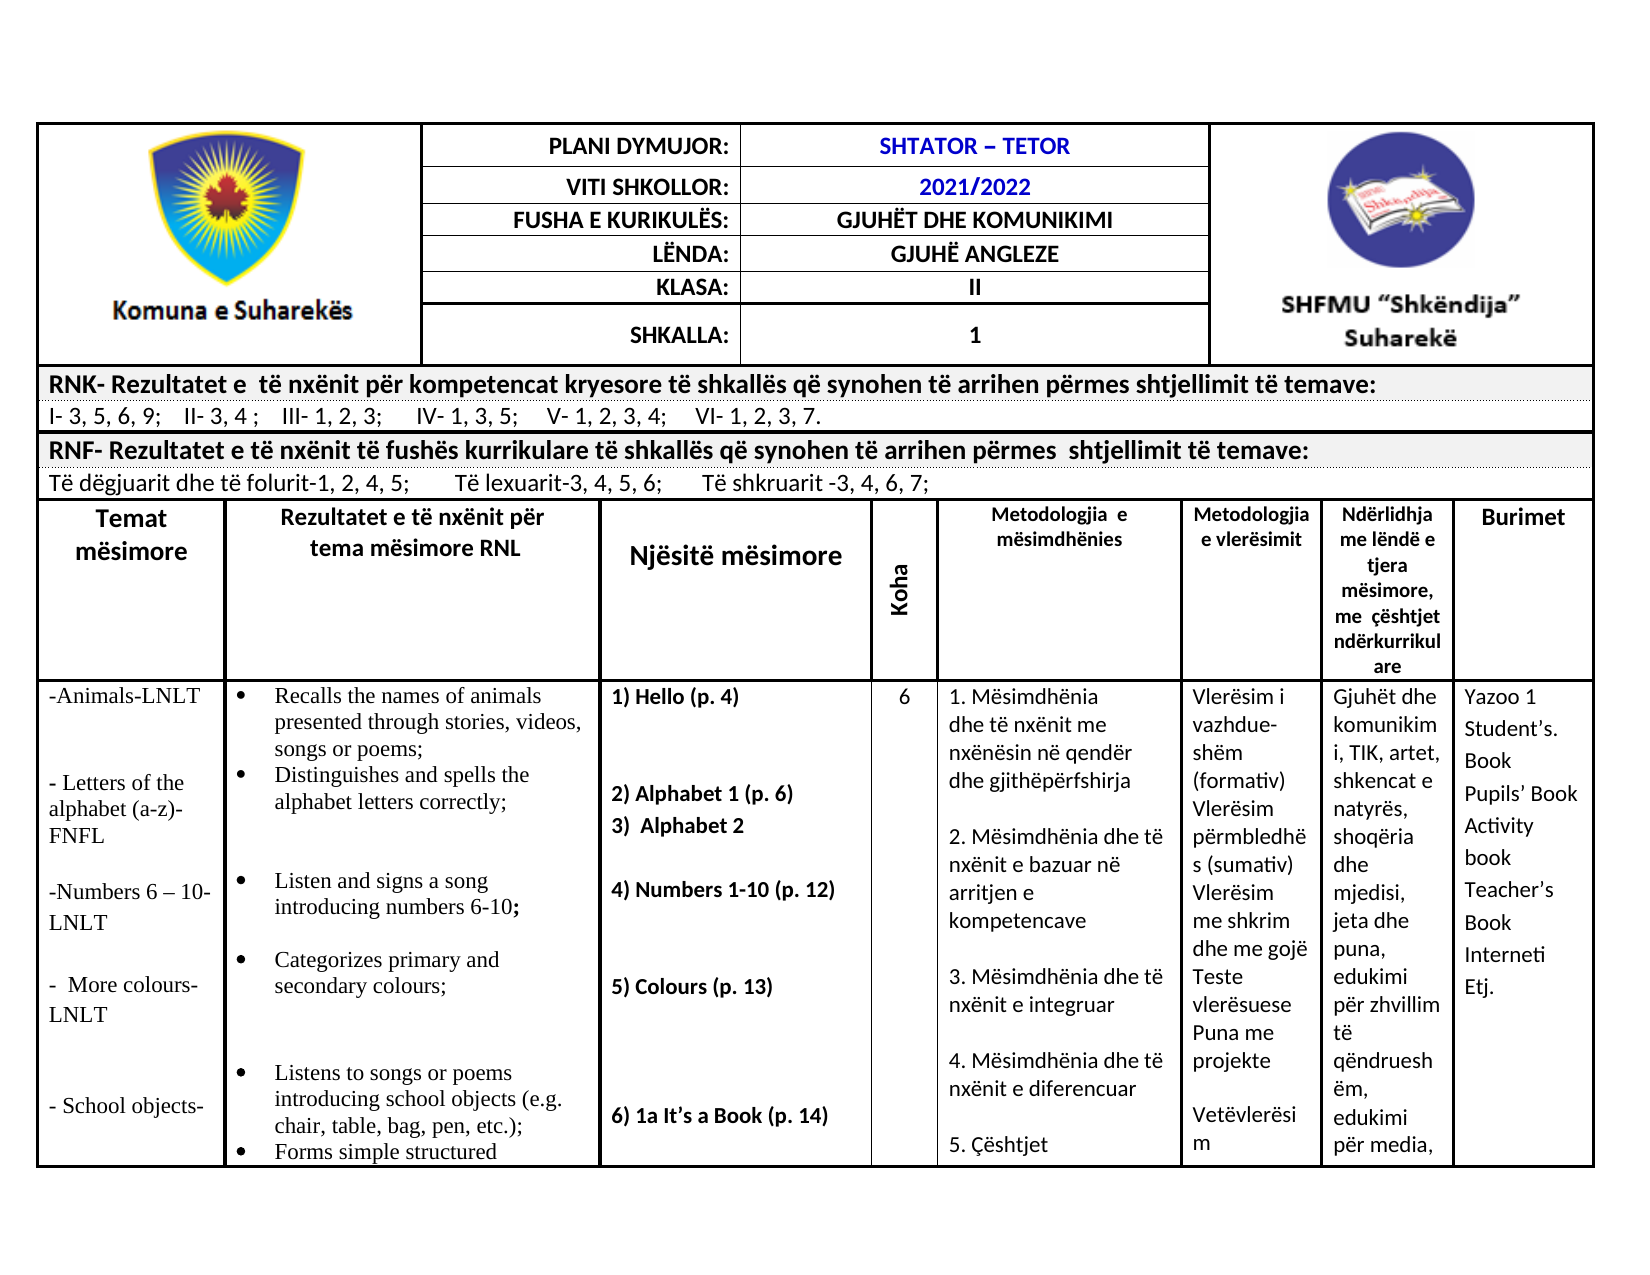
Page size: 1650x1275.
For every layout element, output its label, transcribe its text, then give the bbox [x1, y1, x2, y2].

table_header PLANI DYMUJOR: [423, 125, 740, 166]
table_cell I- 3, 5, 6, 9; II- 3, 4 ; III- 1, 2, 3; IV- 1, 3, 5; V- 1, 2, 3, 4; VI- 1, 2, 3, 7. [39, 400, 1592, 430]
table_cell 2021/2022 [741, 167, 1208, 203]
table_cell GJUHËT DHE KOMUNIKIMI [741, 204, 1208, 234]
table_cell RNK- Rezultatet e të nxënit për kompetencat kryesore të shkallës që synohen të arrihen përmes shtjellimit të temave: [39, 367, 1592, 400]
table_cell Koha [873, 501, 936, 679]
table_cell FUSHA E KURIKULËS: [423, 204, 740, 234]
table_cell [602, 682, 871, 1165]
table_cell Të dëgjuarit dhe të folurit-1, 2, 4, 5; Të lexuarit-3, 4, 5, 6; Të shkruarit -3, 4, 6, 7; [39, 467, 1592, 498]
picture [1252, 125, 1551, 364]
table_cell KLASA: [423, 272, 740, 302]
table_cell SHKALLA: [423, 305, 740, 364]
table_cell Metodologjia e mësimdhënies [939, 501, 1180, 679]
picture [86, 125, 373, 344]
table_cell GJUHË ANGLEZE [741, 236, 1208, 271]
table_header [1551, 125, 1592, 364]
table_cell Temat mësimore [39, 501, 223, 679]
table_cell LËNDA: [423, 236, 740, 271]
table_header [1211, 125, 1252, 364]
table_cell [1323, 682, 1452, 1165]
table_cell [227, 682, 598, 1165]
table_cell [39, 682, 223, 1165]
table_cell Ndërlidhja me lëndë e tjera mësimore, me çështjet ndërkurrikulare [1323, 501, 1452, 679]
table_cell 6 3 [872, 682, 937, 1165]
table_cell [938, 682, 1180, 1165]
table_cell II [741, 272, 1208, 302]
table_cell Metodologjia e vlerësimit [1183, 501, 1320, 679]
table_cell Burimet [1455, 501, 1592, 679]
table_cell 1 [741, 305, 1208, 364]
table_cell Rezultatet e të nxënit për tema mësimore RNL [227, 501, 598, 679]
table_header [39, 125, 420, 364]
table_cell VITI SHKOLLOR: [423, 167, 740, 203]
table_cell RNF- Rezultatet e të nxënit të fushës kurrikulare të shkallës që synohen të arrihen përmes shtjellimit të temave: [39, 434, 1592, 467]
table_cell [1183, 682, 1320, 1165]
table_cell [1455, 682, 1592, 1165]
table_header SHTATOR – TETOR [741, 125, 1208, 166]
table_cell Njësitë mësimore [602, 501, 870, 679]
